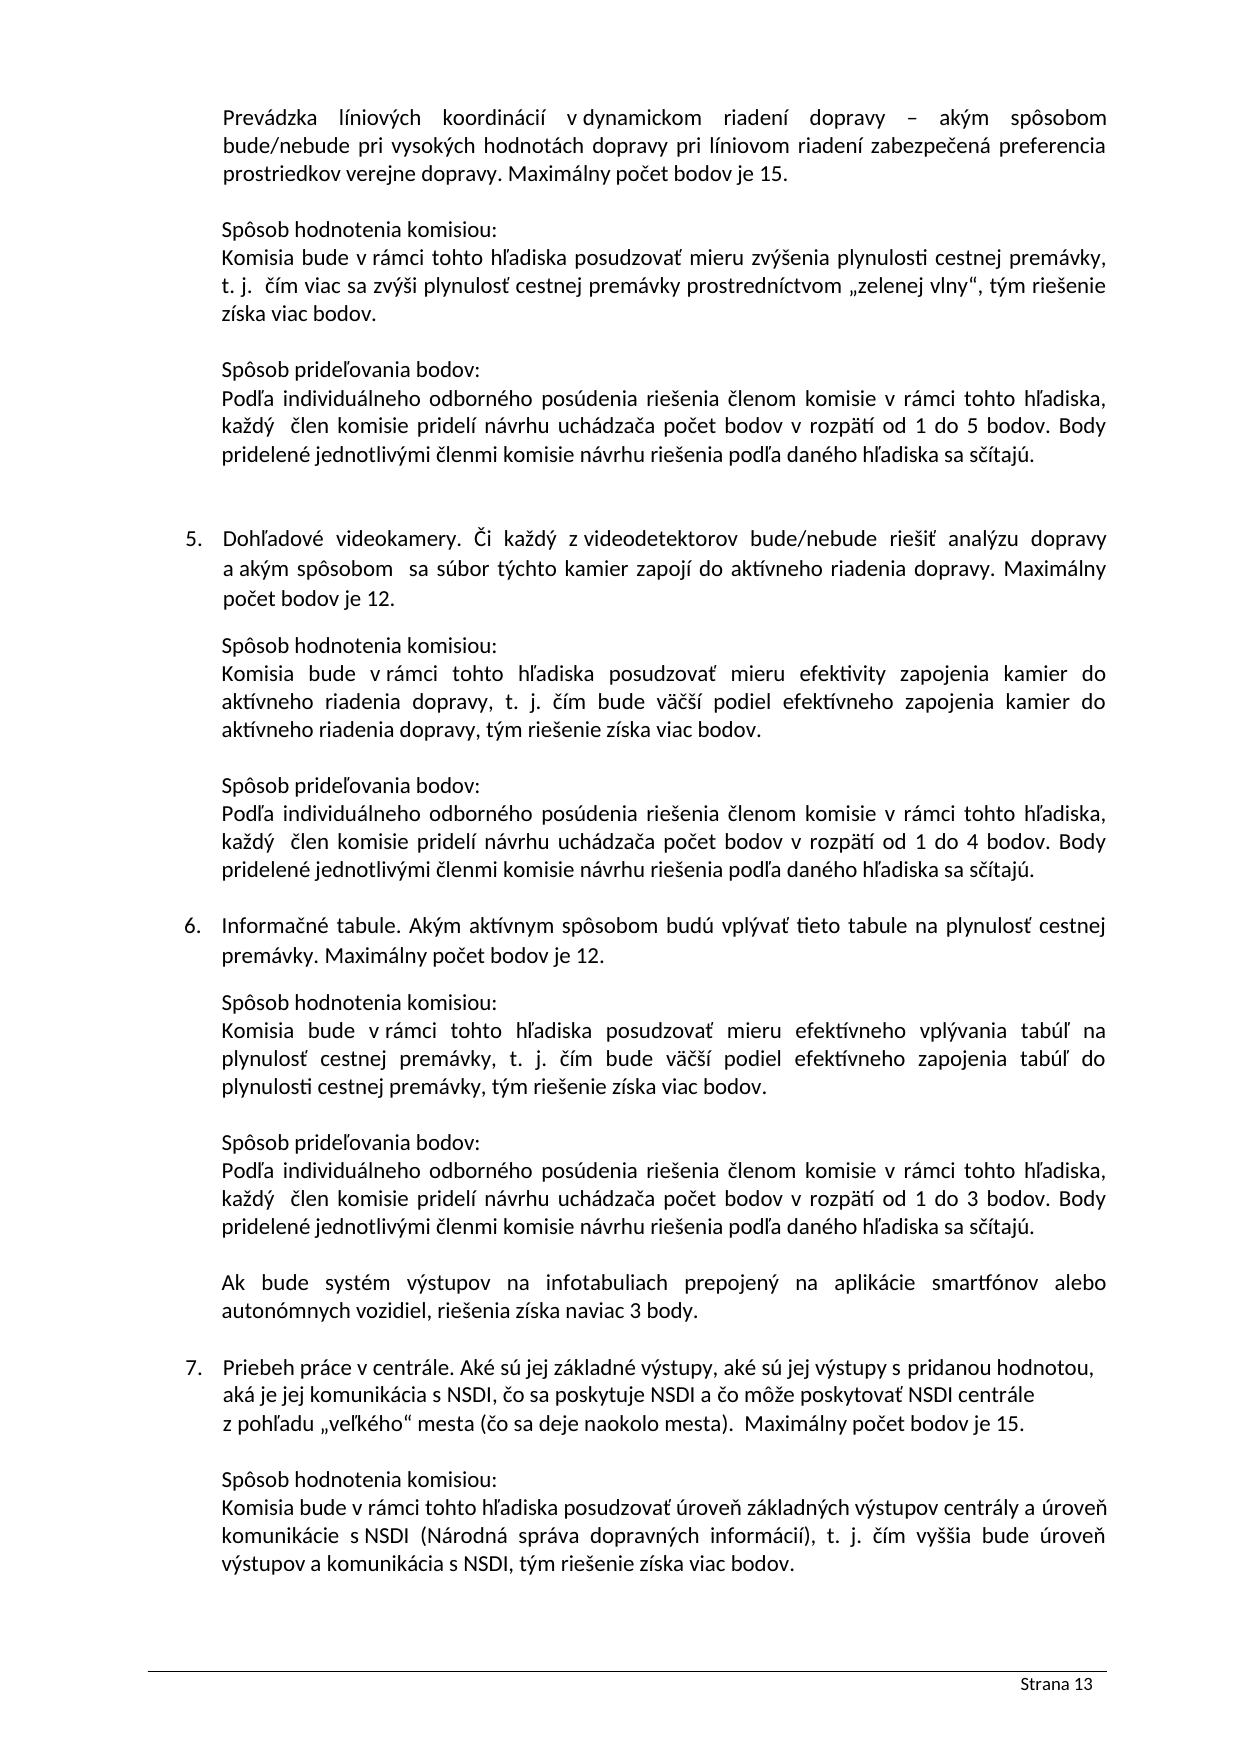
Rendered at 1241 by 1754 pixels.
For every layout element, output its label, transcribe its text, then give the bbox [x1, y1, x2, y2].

list Informačné tabule. Akým aktívnym spôsobom budú vplývať tieto tabule na plynulosť cestnej premávky. Maximálny počet bodov je 12. [184, 911, 1107, 969]
text Spôsob prideľovania bodov: [221, 356, 1107, 384]
list Prevádzka líniových koordinácií v dynamickom riadení dopravy – akým spôsobom bude/nebude pri vysokých hodnotách dopravy pri líniovom riadení zabezpečená preferencia prostriedkov verejne dopravy. Maximálny počet bodov je 15. [223, 103, 1107, 187]
text Komisia bude v rámci tohto hľadiska posudzovať mieru efektivity zapojenia kamier do aktívneho riadenia dopravy, t. j. čím bude väčší podiel efektívneho zapojenia kamier do aktívneho riadenia dopravy, tým riešenie získa viac bodov. [221, 659, 1107, 743]
text Komisia bude v rámci tohto hľadiska posudzovať mieru efektívneho vplývania tabúľ na plynulosť cestnej premávky, t. j. čím bude väčší podiel efektívneho zapojenia tabúľ do plynulosti cestnej premávky, tým riešenie získa viac bodov. [221, 1016, 1107, 1100]
text Komisia bude v rámci tohto hľadiska posudzovať úroveň základných výstupov centrály a úroveň komunikácie s NSDI (Národná správa dopravných informácií), t. j. čím vyššia bude úroveň výstupov a komunikácia s NSDI, tým riešenie získa viac bodov. [221, 1493, 1107, 1577]
text Spôsob hodnotenia komisiou: [221, 1465, 1107, 1493]
text Podľa individuálneho odborného posúdenia riešenia členom komisie v rámci tohto hľadiska, každý člen komisie pridelí návrhu uchádzača počet bodov v rozpätí od 1 do 4 bodov. Body pridelené jednotlivými členmi komisie návrhu riešenia podľa daného hľadiska sa sčítajú. [221, 799, 1107, 883]
text Podľa individuálneho odborného posúdenia riešenia členom komisie v rámci tohto hľadiska, každý člen komisie pridelí návrhu uchádzača počet bodov v rozpätí od 1 do 3 bodov. Body pridelené jednotlivými členmi komisie návrhu riešenia podľa daného hľadiska sa sčítajú. [221, 1156, 1107, 1241]
list Dohľadové videokamery. Či každý z videodetektorov bude/nebude riešiť analýzu dopravy a akým spôsobom sa súbor týchto kamier zapojí do aktívneho riadenia dopravy. Maximálny počet bodov je 12. [185, 524, 1107, 612]
text Spôsob hodnotenia komisiou: [221, 216, 1107, 243]
text Ak bude systém výstupov na infotabuliach prepojený na aplikácie smartfónov alebo autonómnych vozidiel, riešenia získa naviac 3 body. [221, 1268, 1107, 1324]
text Spôsob hodnotenia komisiou: [221, 631, 1107, 659]
text Podľa individuálneho odborného posúdenia riešenia členom komisie v rámci tohto hľadiska, každý člen komisie pridelí návrhu uchádzača počet bodov v rozpätí od 1 do 5 bodov. Body pridelené jednotlivými členmi komisie návrhu riešenia podľa daného hľadiska sa sčítajú. [221, 384, 1107, 468]
text Komisia bude v rámci tohto hľadiska posudzovať mieru zvýšenia plynulosti cestnej premávky, t. j. čím viac sa zvýši plynulosť cestnej premávky prostredníctvom „zelenej vlny“, tým riešenie získa viac bodov. [221, 243, 1107, 328]
text Spôsob prideľovania bodov: [221, 1128, 1107, 1156]
list Priebeh práce v centrále. Aké sú jej základné výstupy, aké sú jej výstupy s pridanou hodnotou, aká je jej komunikácia s NSDI, čo sa poskytuje NSDI a čo môže poskytovať NSDI centrále z pohľadu „veľkého“ mesta (čo sa deje naokolo mesta). Maximálny počet bodov je 15. [185, 1353, 1107, 1437]
text Spôsob prideľovania bodov: [221, 771, 1107, 799]
text Spôsob hodnotenia komisiou: [221, 988, 1107, 1016]
